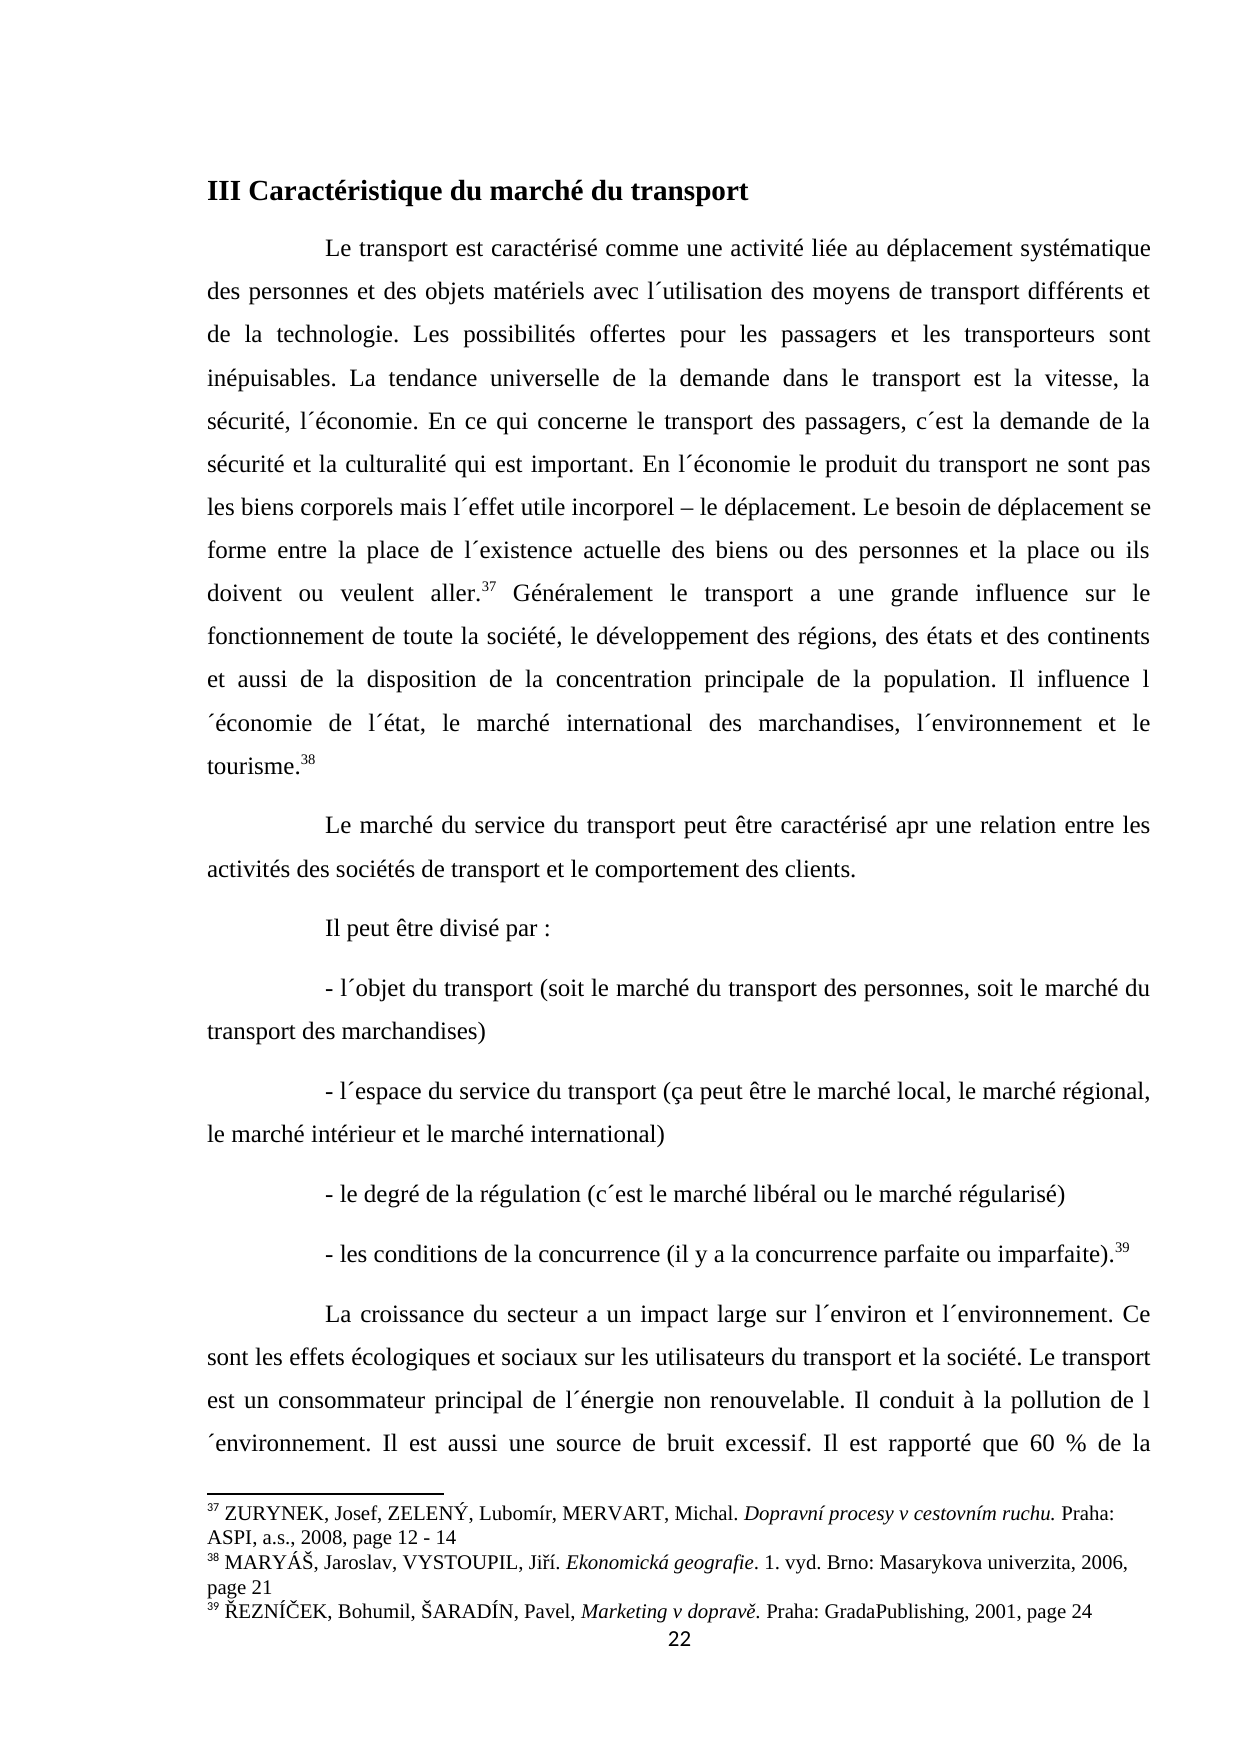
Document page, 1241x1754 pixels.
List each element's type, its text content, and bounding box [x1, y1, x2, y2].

text Le transport est caractérisé comme une activité liée au déplacement systématique des personnes et des objets matériels avec l´utilisation des moyens de transport différents et de la technologie. Les possibilités offertes pour les passagers et les transporteurs sont inépuisables. La tendance universelle de la demande dans le transport est la vitesse, la sécurité, l´économie. En ce qui concerne le transport des passagers, c´est la demande de la sécurité et la culturalité qui est important. En l´économie le produit du transport ne sont pas les biens corporels mais l´effet utile incorporel – le déplacement. Le besoin de déplacement se forme entre la place de l´existence actuelle des biens ou des personnes et la place ou ils doivent ou veulent aller. Généralement le transport a une grande influence sur le fonctionnement de toute la société, le développement des régions, des états et des continents et aussi de la disposition de la concentration principale de la population. Il influence l´économie de l´état, le marché international des marchandises, l´environnement et le tourisme. [207, 233, 1152, 779]
text - les conditions de la concurrence (il y a la concurrence parfaite ou imparfaite). [207, 1239, 1152, 1268]
text Il peut être divisé par : [207, 913, 1152, 942]
text Le marché du service du transport peut être caractérisé apr une relation entre les activités des sociétés de transport et le comportement des clients. [207, 811, 1152, 882]
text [207, 1299, 1152, 1457]
text III Caractéristique du marché du transport [207, 173, 1152, 206]
text - l´espace du service du transport (ça peut être le marché local, le marché régional, le marché intérieur et le marché international) [207, 1076, 1152, 1148]
text - le degré de la régulation (c´est le marché libéral ou le marché régularisé) [207, 1179, 1152, 1208]
text - l´objet du transport (soit le marché du transport des personnes, soit le marché du transport des marchandises) [207, 973, 1152, 1045]
